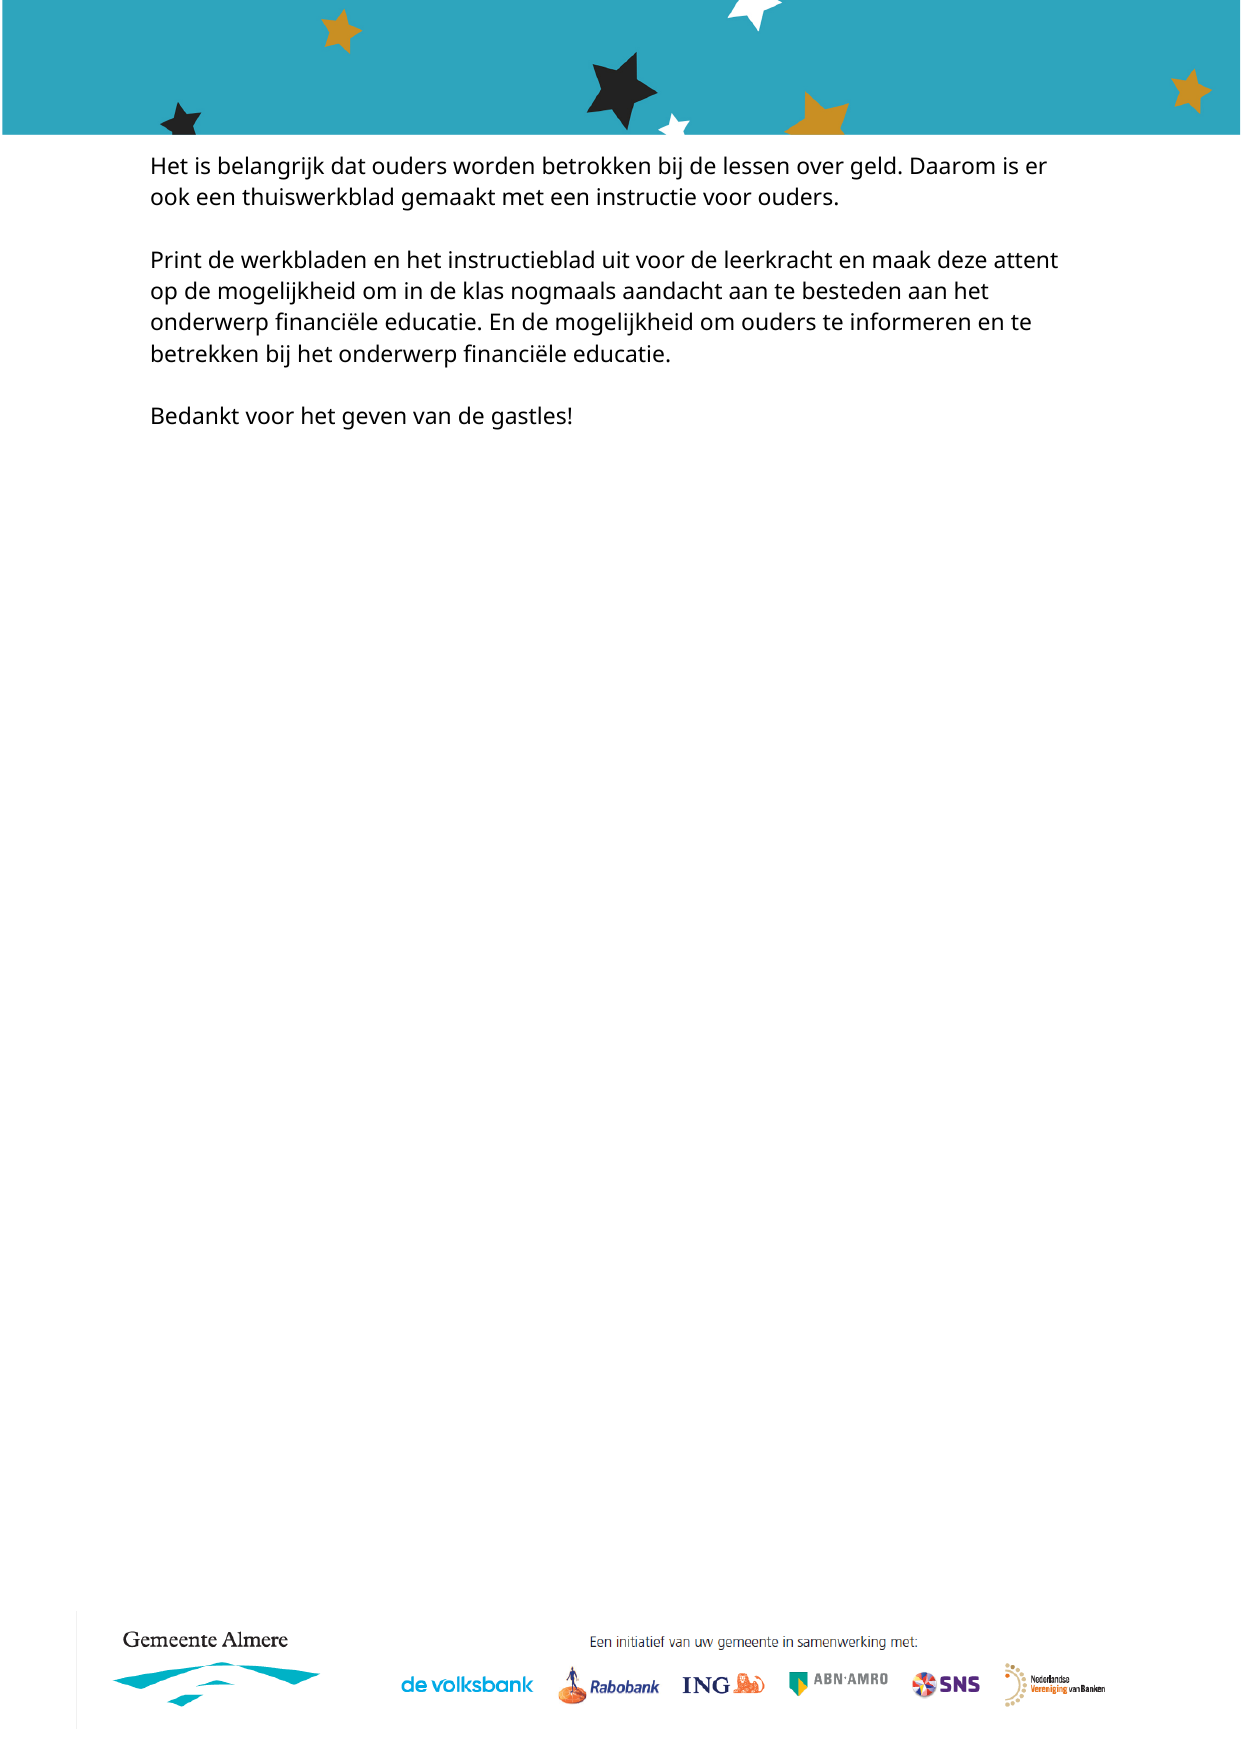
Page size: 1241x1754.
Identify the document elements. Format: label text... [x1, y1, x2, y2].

picture [2, 0, 1241, 135]
text Print de werkbladen en het instructieblad uit voor de leerkracht en maak deze attent op de mogelijkheid om in de klas nogmaals aandacht aan te besteden aan het onderwerp financiële educatie. En de mogelijkheid om ouders te informeren en te betrekken bij het onderwerp financiële educatie. [150, 244, 1090, 369]
text Het is belangrijk dat ouders worden betrokken bij de lessen over geld. Daarom is er ook een thuiswerkblad gemaakt met een instructie voor ouders. [150, 150, 1090, 212]
picture [76, 1611, 1140, 1729]
text Bedankt voor het geven van de gastles! [150, 400, 1090, 431]
